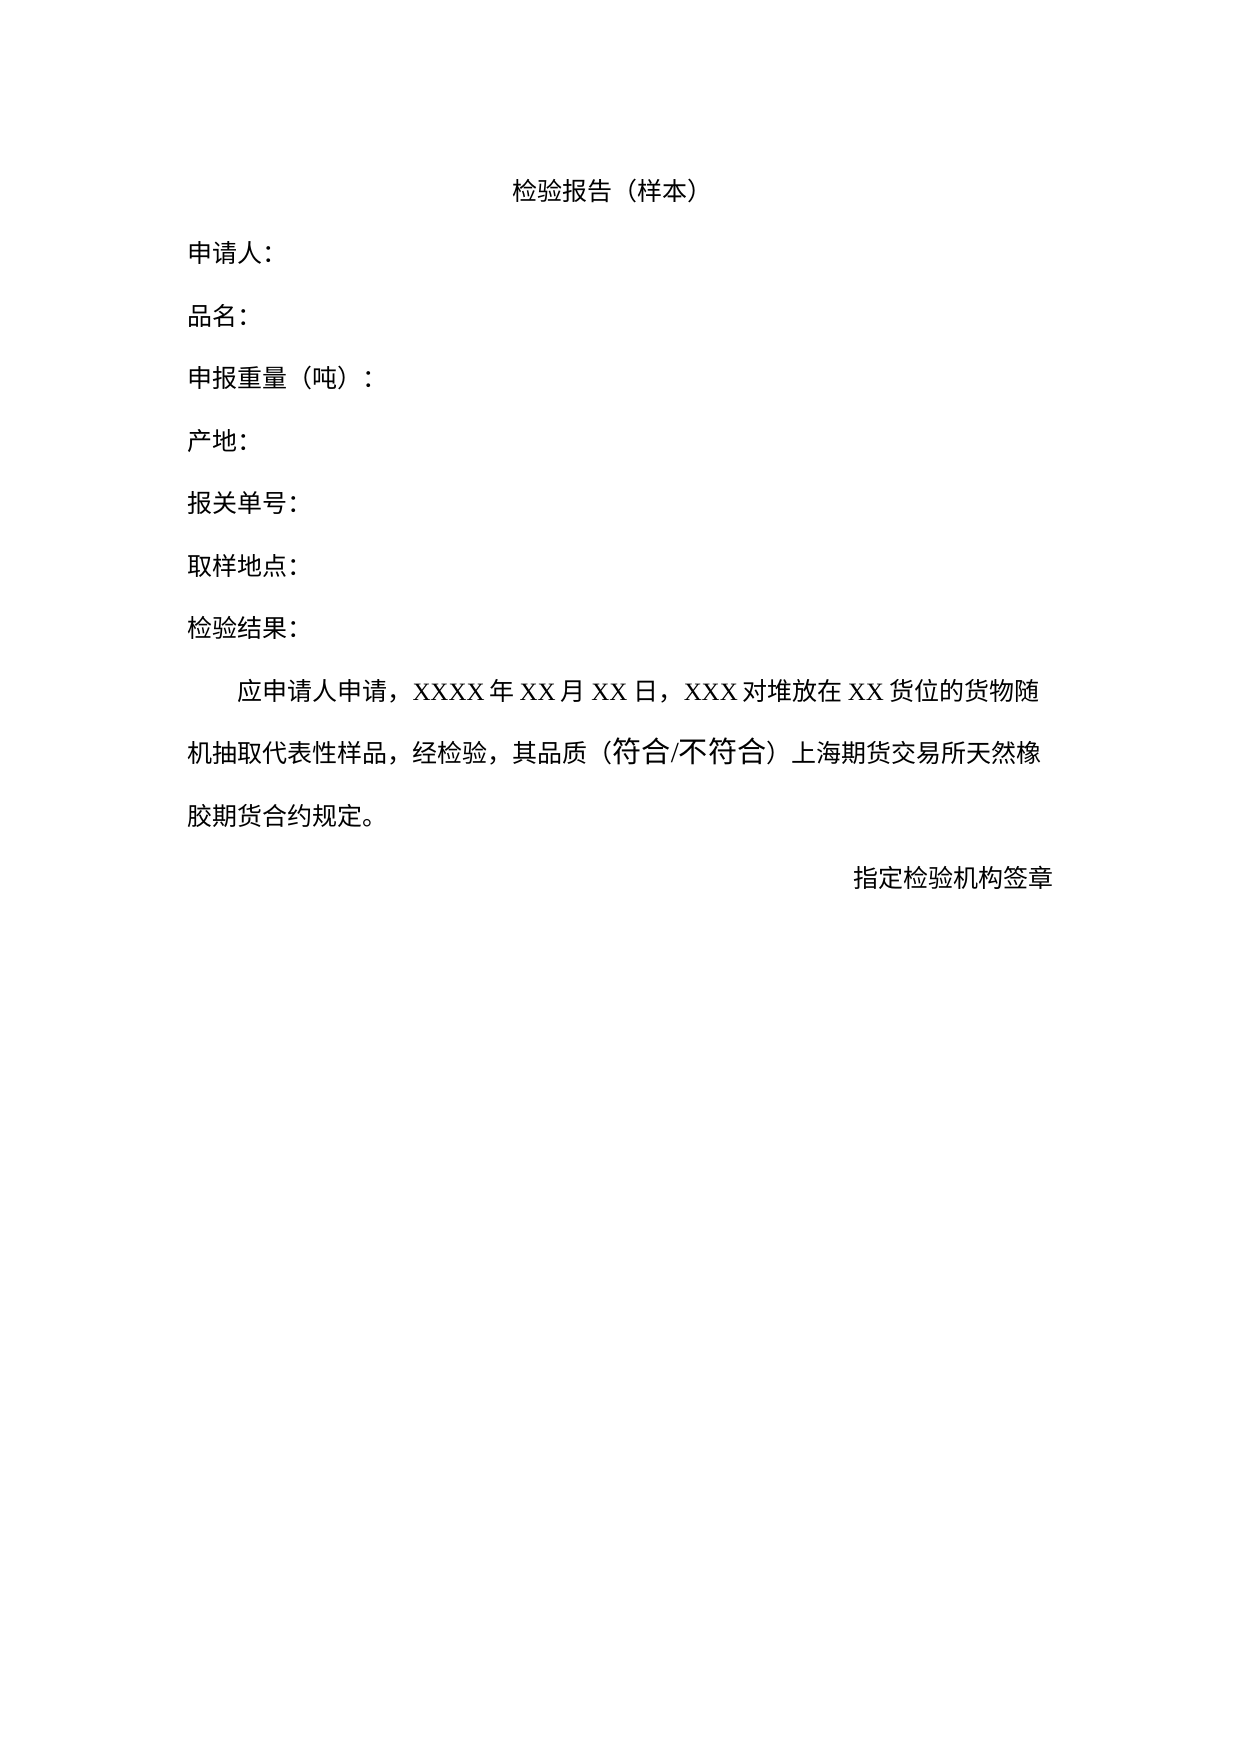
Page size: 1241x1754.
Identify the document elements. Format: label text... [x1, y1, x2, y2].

text 申报重量（吨）： [187, 337, 1053, 400]
text 应申请人申请，XXXX年XX月 XX 日，XXX对堆放在XX货位的货物随机抽取代表性样品，经检验，其品质（符合/不符合）上海期货交易所天然橡胶期货合约规定。 [187, 650, 1053, 837]
text 产地： [187, 400, 1053, 462]
text 检验报告（样本） [187, 150, 1053, 212]
text 指定检验机构签章 [187, 837, 1053, 900]
text 申请人： [187, 212, 1053, 275]
text 检验结果： [187, 587, 1053, 650]
text 品名： [187, 275, 1053, 337]
text 取样地点： [187, 525, 1053, 587]
text 报关单号： [187, 462, 1053, 525]
